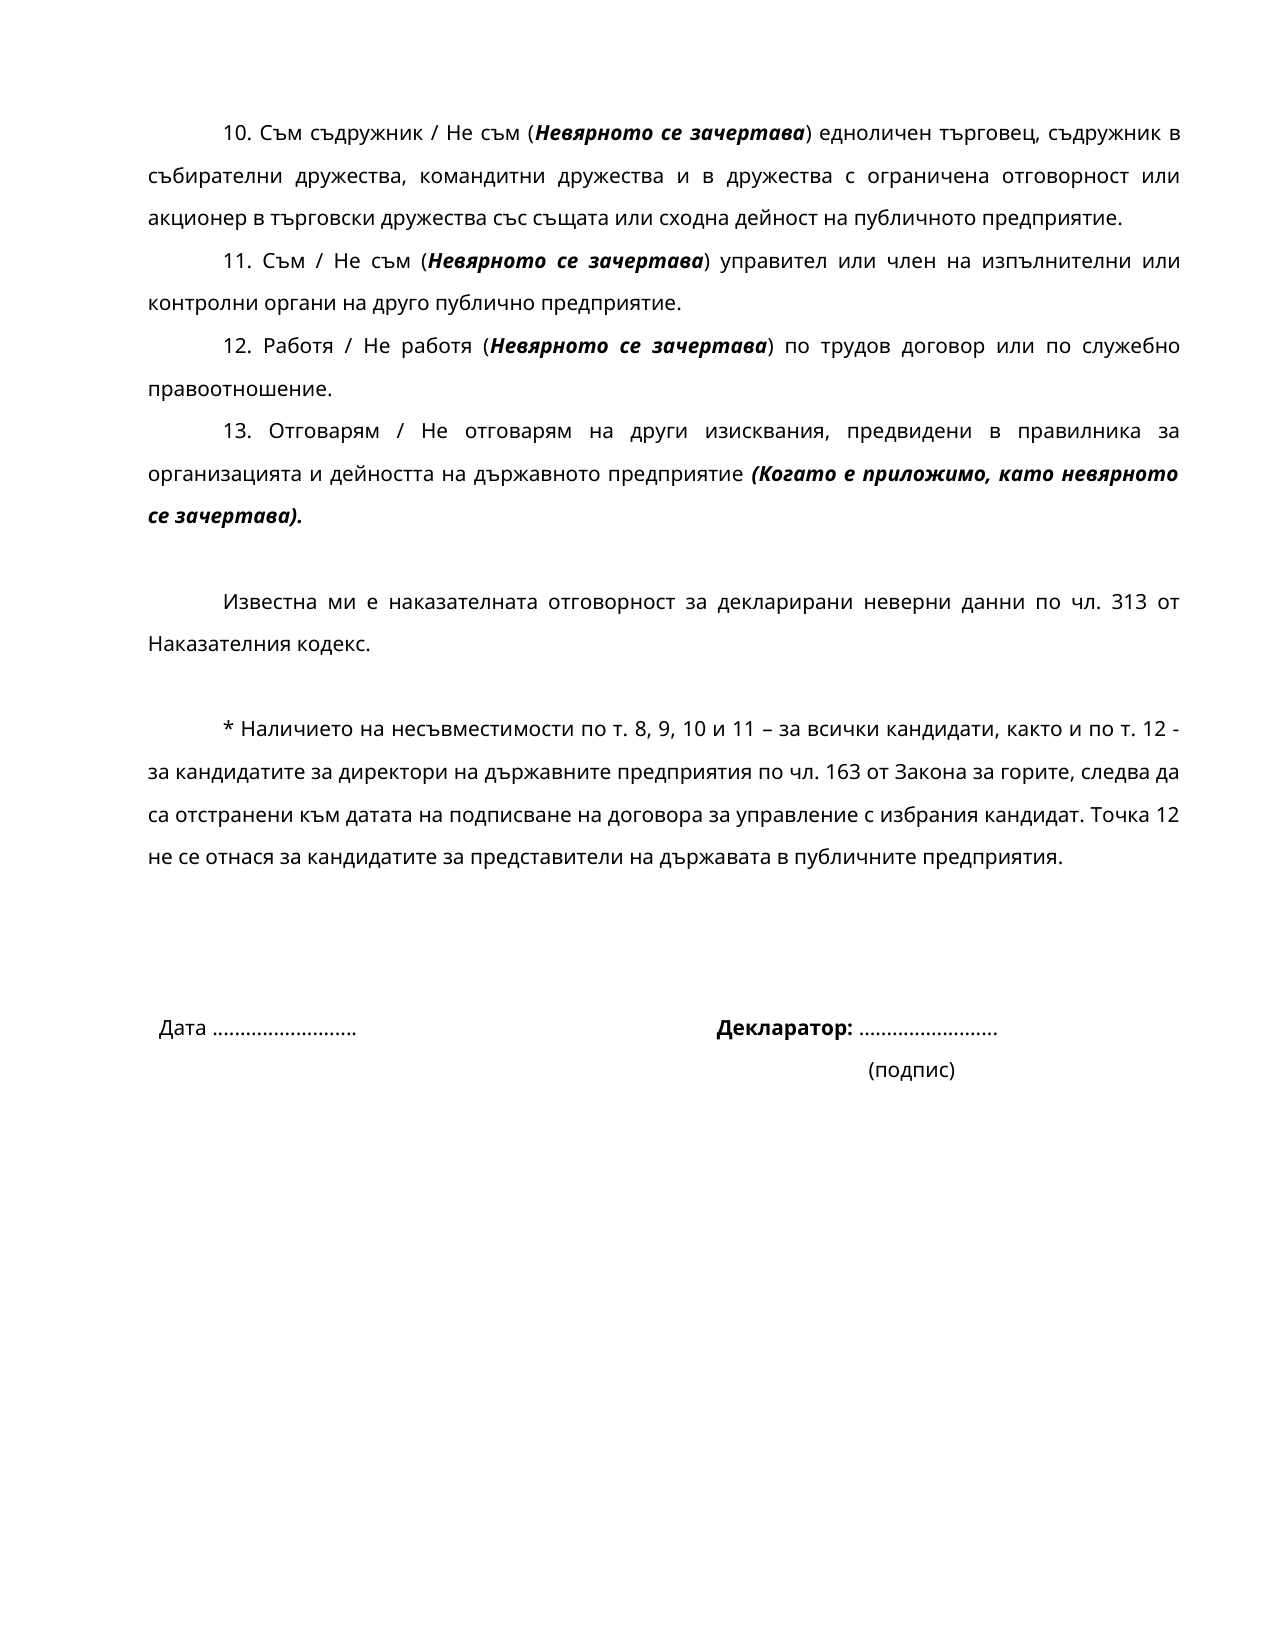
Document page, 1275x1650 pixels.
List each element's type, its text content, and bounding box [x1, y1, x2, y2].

table_header Дата .......................... [148, 1013, 705, 1098]
text 13. Отговарям / Не отговарям на други изисквания, предвидени в правилника за организацията и дейността на държавното предприятие (Когато е приложимо, като невярното се зачертава). [148, 416, 1181, 530]
text 10. Съм съдружник / Не съм (Невярното се зачертава) едноличен търговец, съдружник в събирателни дружества, командитни дружества и в дружества с ограничена отговорност или акционер в търговски дружества със същата или сходна дейност на публичното предприятие. [148, 118, 1181, 232]
text Известна ми е наказателната отговорност за декларирани неверни данни по чл. 313 от Наказателния кодекс. [148, 587, 1181, 658]
table_header Декларатор: ......................... (подпис) [705, 1013, 1148, 1098]
text * Наличието на несъвместимости по т. 8, 9, 10 и 11 – за всички кандидати, както и по т. 12 - за кандидатите за директори на държавните предприятия по чл. 163 от Закона за горите, следва да са отстранени към датата на подписване на договора за управление с избрания кандидат. Точка 12 не се отнася за кандидатите за представители на държавата в публичните предприятия. [148, 714, 1181, 871]
text 11. Съм / Не съм (Невярното се зачертава) управител или член на изпълнителни или контролни органи на друго публично предприятие. [148, 246, 1181, 317]
text 12. Работя / Не работя (Невярното се зачертава) по трудов договор или по служебно правоотношение. [148, 331, 1181, 402]
